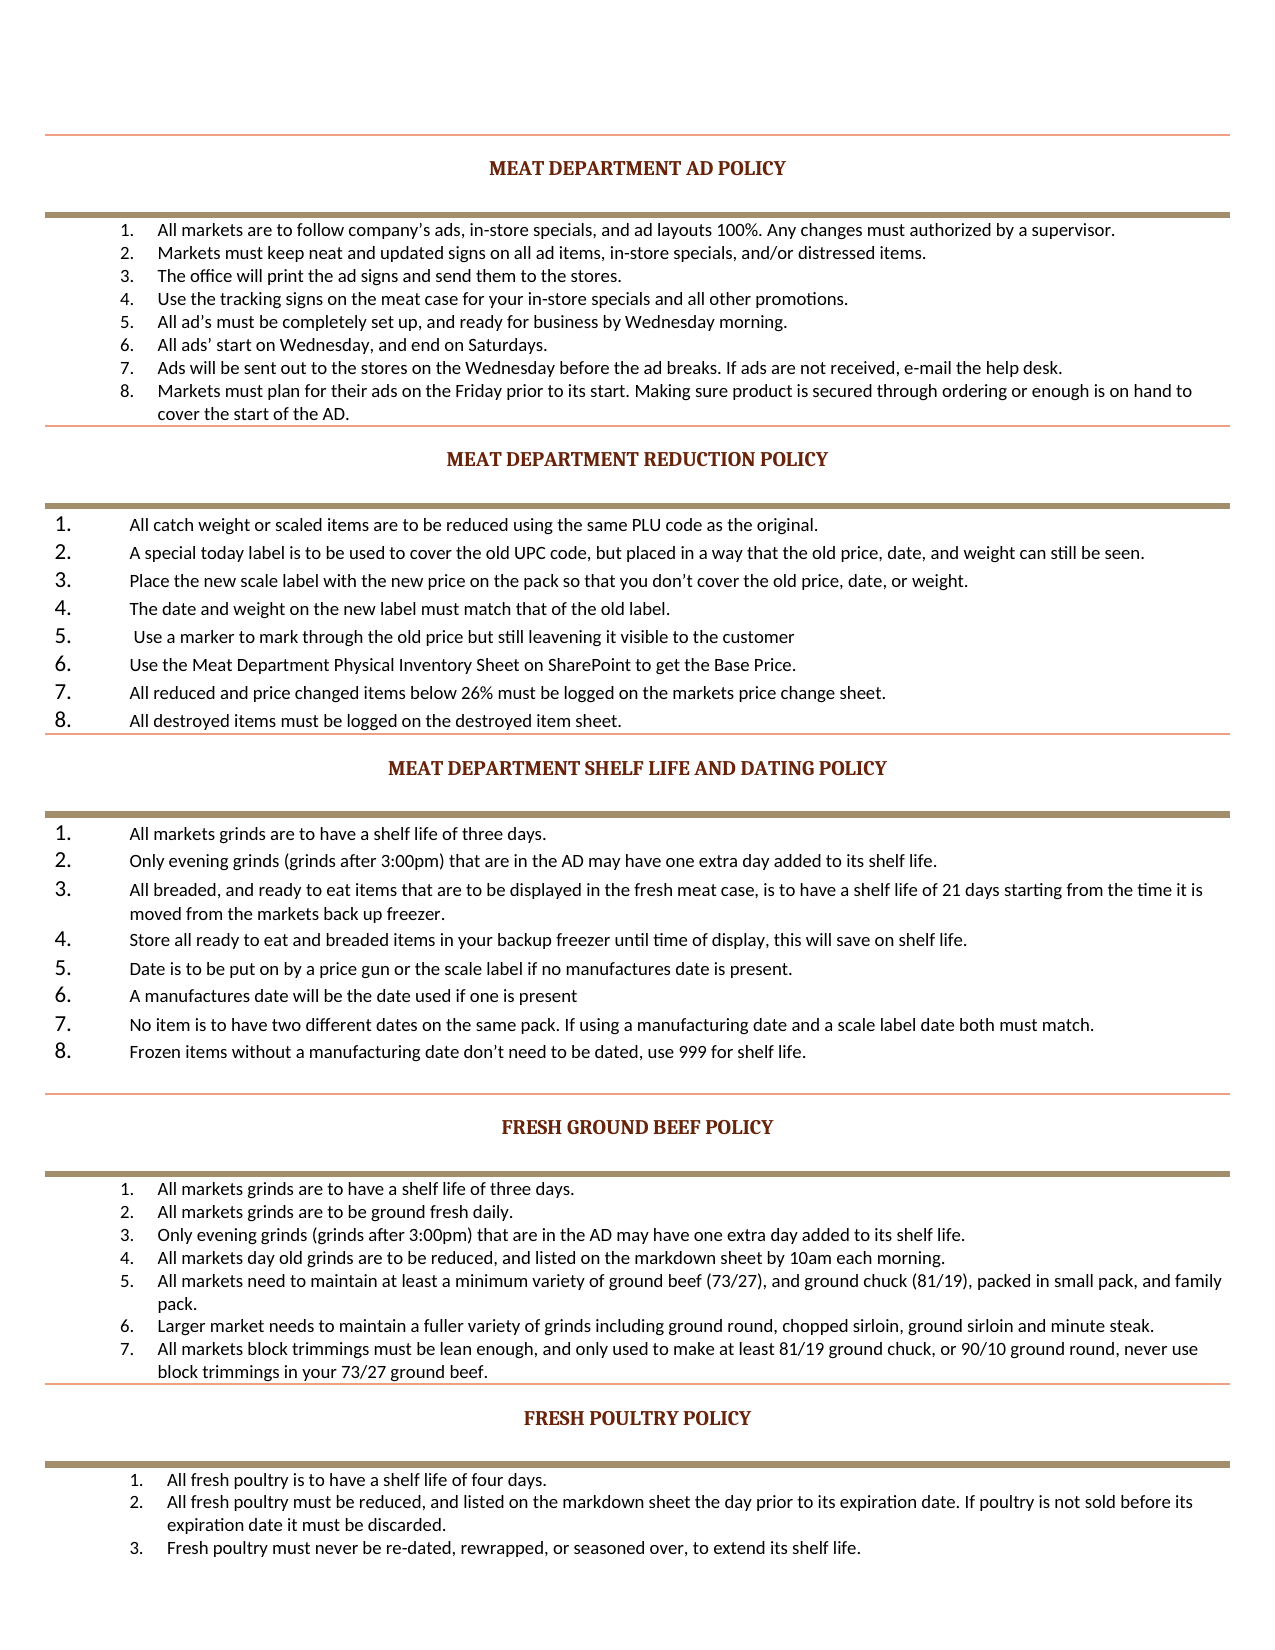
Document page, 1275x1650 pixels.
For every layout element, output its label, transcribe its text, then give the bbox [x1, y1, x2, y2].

list The date and weight on the new label must match that of the old label. [54, 593, 1230, 621]
list Use the Meat Department Physical Inventory Sheet on SharePoint to get the Base Price. [54, 649, 1230, 677]
title MEAT DEPARTMENT REDUCTION POLICY [45, 427, 1230, 503]
list Fresh poultry must never be re-dated, rewrapped, or seasoned over, to extend its shelf life. [129, 1536, 1230, 1559]
list All markets need to maintain at least a minimum variety of ground beef (73/27), and ground chuck (81/19), packed in small pack, and family pack. [120, 1269, 1230, 1314]
list Date is to be put on by a price gun or the scale label if no manufactures date is present. [54, 953, 1230, 981]
list All ads’ start on Wednesday, and end on Saturdays. [120, 333, 1230, 356]
list All markets grinds are to have a shelf life of three days. [54, 818, 1230, 846]
list Use the tracking signs on the meat case for your in-store specials and all other promotions. [120, 287, 1230, 310]
title MEAT DEPARTMENT SHELF LIFE AND DATING POLICY [45, 735, 1230, 811]
list Markets must keep neat and updated signs on all ad items, in-store specials, and/or distressed items. [120, 241, 1230, 264]
list All markets day old grinds are to be reduced, and listed on the markdown sheet by 10am each morning. [120, 1246, 1230, 1269]
list All markets block trimmings must be lean enough, and only used to make at least 81/19 ground chuck, or 90/10 ground round, never use block trimmings in your 73/27 ground beef. [120, 1337, 1230, 1383]
list All markets grinds are to be ground fresh daily. [120, 1200, 1230, 1223]
list Place the new scale label with the new price on the pack so that you don’t cover the old price, date, or weight. [54, 565, 1230, 593]
list All breaded, and ready to eat items that are to be displayed in the fresh meat case, is to have a shelf life of 21 days starting from the time it is moved from the markets back up freezer. [54, 874, 1230, 924]
list Only evening grinds (grinds after 3:00pm) that are in the AD may have one extra day added to its shelf life. [120, 1223, 1230, 1246]
title MEAT DEPARTMENT AD POLICY [45, 136, 1230, 212]
list Ads will be sent out to the stores on the Wednesday before the ad breaks. If ads are not received, e-mail the help desk. [120, 356, 1230, 379]
list All fresh poultry must be reduced, and listed on the markdown sheet the day prior to its expiration date. If poultry is not sold before its expiration date it must be discarded. [129, 1491, 1230, 1536]
title FRESH POULTRY POLICY [45, 1385, 1230, 1461]
list All catch weight or scaled items are to be reduced using the same PLU code as the original. [54, 509, 1230, 537]
list Only evening grinds (grinds after 3:00pm) that are in the AD may have one extra day added to its shelf life. [54, 846, 1230, 874]
list The office will print the ad signs and send them to the stores. [120, 264, 1230, 287]
title FRESH GROUND BEEF POLICY [45, 1095, 1230, 1171]
list Frozen items without a manufacturing date don’t need to be dated, use 999 for shelf life. [54, 1037, 1230, 1065]
list All markets are to follow company’s ads, in-store specials, and ad layouts 100%. Any changes must authorized by a supervisor. [120, 218, 1230, 241]
list All fresh poultry is to have a shelf life of four days. [129, 1468, 1230, 1491]
list Markets must plan for their ads on the Friday prior to its start. Making sure product is secured through ordering or enough is on hand to cover the start of the AD. [120, 379, 1230, 425]
list Use a marker to mark through the old price but still leavening it visible to the customer [54, 621, 1230, 649]
list All markets grinds are to have a shelf life of three days. [120, 1177, 1230, 1200]
list A special today label is to be used to cover the old UPC code, but placed in a way that the old price, date, and weight can still be seen. [54, 537, 1230, 565]
list All ad’s must be completely set up, and ready for business by Wednesday morning. [120, 310, 1230, 333]
list All reduced and price changed items below 26% must be logged on the markets price change sheet. [54, 677, 1230, 705]
list All destroyed items must be logged on the destroyed item sheet. [54, 705, 1230, 733]
list Store all ready to eat and breaded items in your backup freezer until time of display, this will save on shelf life. [54, 924, 1230, 953]
list Larger market needs to maintain a fuller variety of grinds including ground round, chopped sirloin, ground sirloin and minute steak. [120, 1314, 1230, 1337]
list A manufactures date will be the date used if one is present [54, 981, 1230, 1009]
list No item is to have two different dates on the same pack. If using a manufacturing date and a scale label date both must match. [54, 1009, 1230, 1037]
